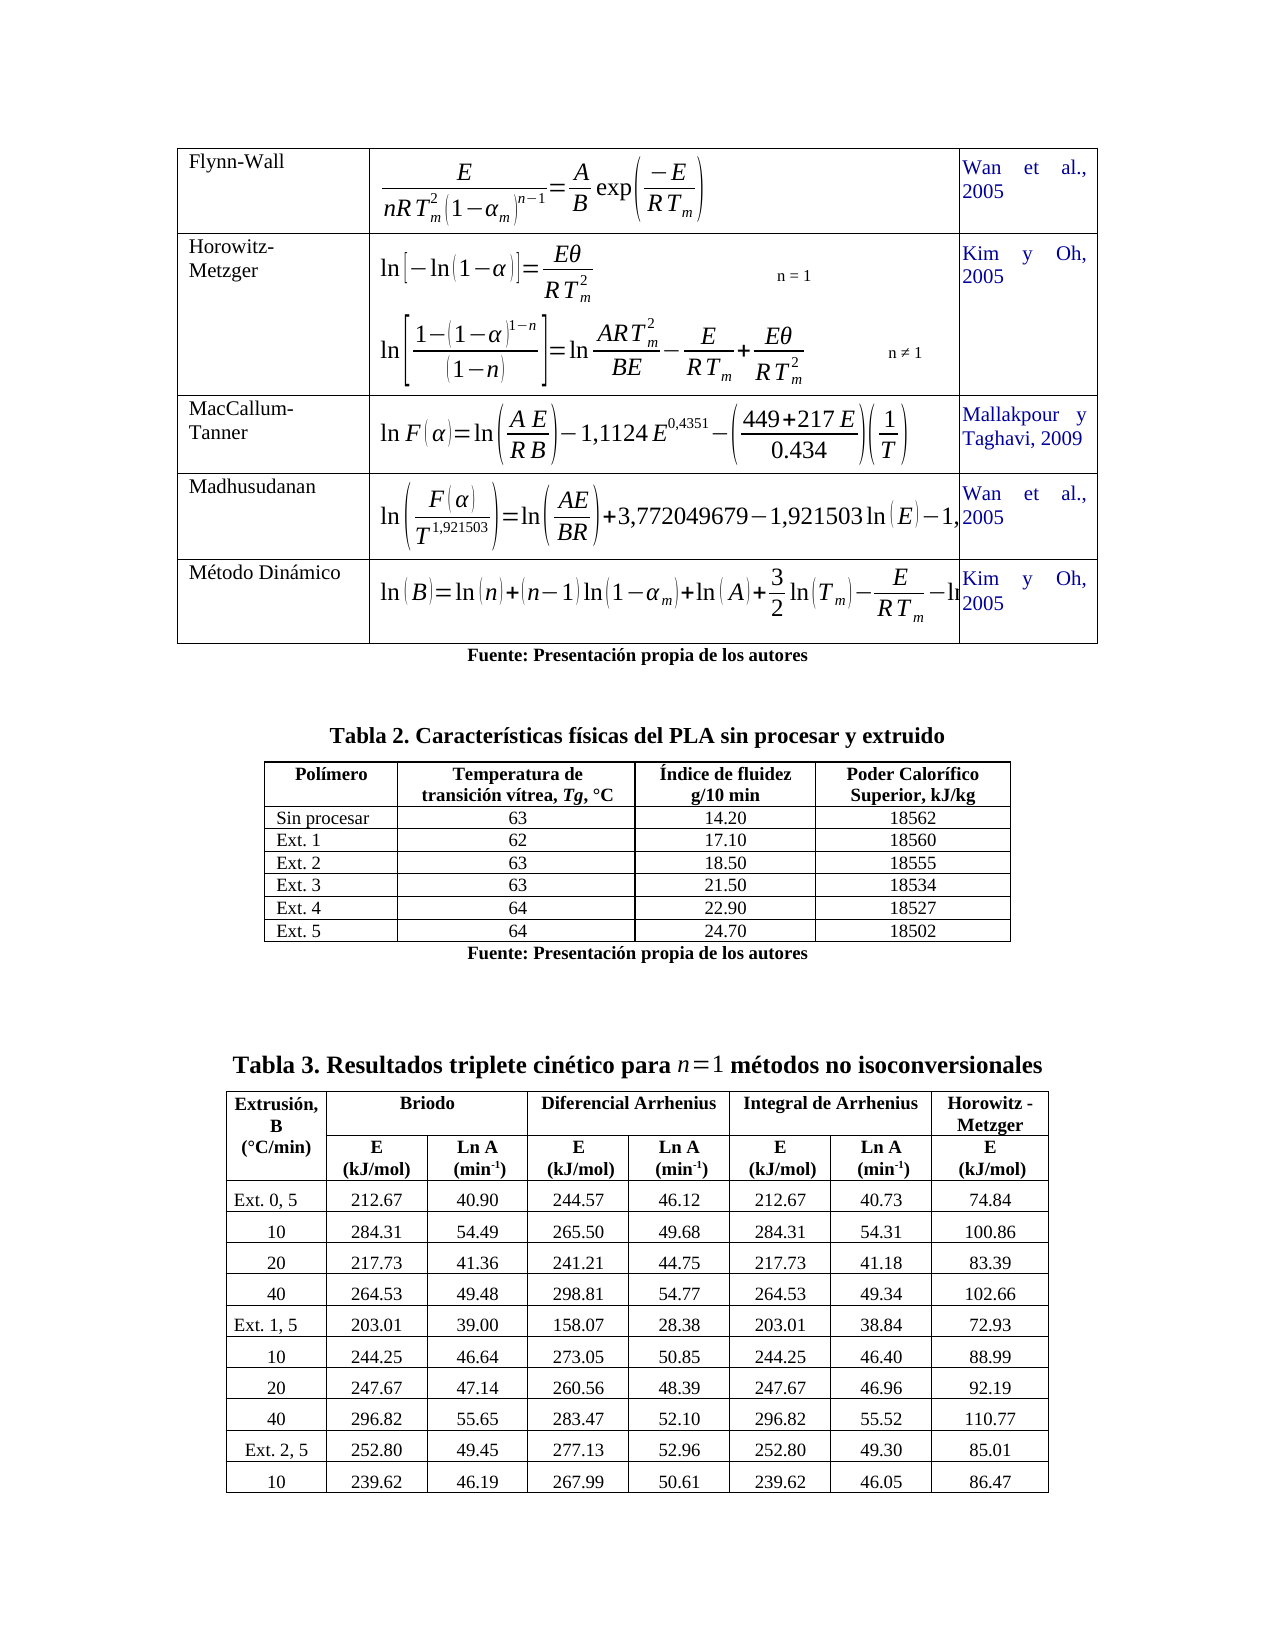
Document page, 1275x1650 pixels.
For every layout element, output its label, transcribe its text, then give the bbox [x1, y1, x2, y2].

table_cell Madhusudanan [178, 474, 369, 559]
table_header Poder Calorífico Superior, kJ/kg [816, 763, 1010, 806]
table_cell 247.67 [327, 1368, 427, 1398]
table_cell [370, 396, 959, 473]
table_cell 18560 [816, 829, 1010, 851]
table_cell 18555 [816, 852, 1010, 873]
table_cell 100.86 [932, 1212, 1048, 1242]
table_cell Kim y Oh, 2005 [960, 234, 1097, 395]
table_cell 52.10 [629, 1399, 729, 1429]
table_cell 40 [227, 1399, 326, 1429]
table_cell 244.25 [327, 1337, 427, 1367]
table_cell 239.62 [730, 1462, 830, 1492]
table_cell 18.50 [636, 852, 815, 873]
table_cell 10 [227, 1212, 326, 1242]
table_cell 88.99 [932, 1337, 1048, 1367]
table_cell 49.68 [629, 1212, 729, 1242]
table_header Integral de Arrhenius [730, 1092, 931, 1135]
table_cell 239.62 [327, 1462, 427, 1492]
table_cell 260.56 [528, 1368, 628, 1398]
text Tabla 3. Resultados triplete cinético para métodos no isoconversionales [148, 1050, 1127, 1079]
text Fuente: Presentación propia de los autores [148, 942, 1127, 964]
table_cell 83.39 [932, 1243, 1048, 1273]
table_cell Wan et al., 2005 [960, 474, 1097, 559]
table_cell 46.64 [428, 1337, 527, 1367]
table_cell Ext. 4 [265, 897, 397, 918]
table_cell 92.19 [932, 1368, 1048, 1398]
table_cell Flynn-Wall [178, 149, 369, 233]
table_cell 46.12 [629, 1181, 729, 1211]
table_cell 63 [398, 874, 634, 896]
table_cell 217.73 [730, 1243, 830, 1273]
table_cell 40.90 [428, 1181, 527, 1211]
table_cell 296.82 [327, 1399, 427, 1429]
table_cell 52.96 [629, 1431, 729, 1461]
table_cell 41.18 [831, 1243, 931, 1273]
table_cell 21.50 [636, 874, 815, 896]
table_cell Ln A (min-1) [629, 1136, 729, 1179]
table_cell 296.82 [730, 1399, 830, 1429]
table_cell 212.67 [327, 1181, 427, 1211]
table_cell 203.01 [327, 1306, 427, 1336]
table_cell 38.84 [831, 1306, 931, 1336]
table_cell Sin procesar [265, 807, 397, 828]
table_cell 17.10 [636, 829, 815, 851]
table_cell 46.40 [831, 1337, 931, 1367]
table_cell 10 [227, 1337, 326, 1367]
table_cell 72.93 [932, 1306, 1048, 1336]
table_header Diferencial Arrhenius [528, 1092, 729, 1135]
table_cell 74.84 [932, 1181, 1048, 1211]
table_header Horowitz - Metzger [932, 1092, 1048, 1135]
table_cell Kim y Oh, 2005 [960, 560, 1097, 642]
table_cell 44.75 [629, 1243, 729, 1273]
table_cell MacCallum- Tanner [178, 396, 369, 473]
table_cell 64 [398, 897, 634, 918]
table_cell 54.49 [428, 1212, 527, 1242]
table_cell Ext. 2 [265, 852, 397, 873]
table_cell 85.01 [932, 1431, 1048, 1461]
table_cell 18502 [816, 920, 1010, 941]
table_cell 48.39 [629, 1368, 729, 1398]
table_cell 273.05 [528, 1337, 628, 1367]
table_header Polímero [265, 763, 397, 806]
table_cell 49.48 [428, 1274, 527, 1304]
table_cell 49.34 [831, 1274, 931, 1304]
table_cell [370, 474, 959, 559]
table_cell Ext. 2, 5 [227, 1431, 326, 1461]
table_header Índice de fluidez g/10 min [636, 763, 815, 806]
table_cell 264.53 [730, 1274, 830, 1304]
table_cell [370, 560, 959, 642]
table_header Temperatura de transición vítrea, Tg, °C [398, 763, 634, 806]
table_cell 20 [227, 1243, 326, 1273]
table_cell Método Dinámico [178, 560, 369, 642]
table_cell 244.57 [528, 1181, 628, 1211]
table_cell 47.14 [428, 1368, 527, 1398]
table_cell E (kJ/mol) [932, 1136, 1048, 1179]
table_cell 277.13 [528, 1431, 628, 1461]
table_cell 62 [398, 829, 634, 851]
table_cell 55.65 [428, 1399, 527, 1429]
table_cell E (kJ/mol) [730, 1136, 830, 1179]
table_cell 46.19 [428, 1462, 527, 1492]
table_cell Ext. 5 [265, 920, 397, 941]
table_cell 252.80 [730, 1431, 830, 1461]
table_cell Wan et al., 2005 [960, 149, 1097, 233]
table_cell E (kJ/mol) [327, 1136, 427, 1179]
table_cell 28.38 [629, 1306, 729, 1336]
table_cell 54.31 [831, 1212, 931, 1242]
table_cell 46.05 [831, 1462, 931, 1492]
table_cell 264.53 [327, 1274, 427, 1304]
table_cell 50.85 [629, 1337, 729, 1367]
table_cell Ln A (min-1) [831, 1136, 931, 1179]
table_cell Ext. 0, 5 [227, 1181, 326, 1211]
table_header Briodo [327, 1092, 527, 1135]
table_cell 247.67 [730, 1368, 830, 1398]
table_cell 241.21 [528, 1243, 628, 1273]
table_cell 54.77 [629, 1274, 729, 1304]
table_cell Ln A (min-1) [428, 1136, 527, 1179]
table_cell 50.61 [629, 1462, 729, 1492]
table_cell n = 1 n ≠ 1 [370, 234, 959, 395]
table_cell 110.77 [932, 1399, 1048, 1429]
table_cell Ext. 1, 5 [227, 1306, 326, 1336]
table_cell 20 [227, 1368, 326, 1398]
table_cell 244.25 [730, 1337, 830, 1367]
table_cell Ext. 1 [265, 829, 397, 851]
table_cell 10 [227, 1462, 326, 1492]
table_cell 217.73 [327, 1243, 427, 1273]
table_cell 46.96 [831, 1368, 931, 1398]
table_cell 41.36 [428, 1243, 527, 1273]
table_header Extrusión, B (°C/min) [227, 1092, 326, 1179]
table_cell Horowitz- Metzger [178, 234, 369, 395]
table_cell 102.66 [932, 1274, 1048, 1304]
table_cell Ext. 3 [265, 874, 397, 896]
table_cell 22.90 [636, 897, 815, 918]
table_cell 39.00 [428, 1306, 527, 1336]
table_cell 86.47 [932, 1462, 1048, 1492]
table_cell 24.70 [636, 920, 815, 941]
table_cell 18527 [816, 897, 1010, 918]
text Tabla 2. Características físicas del PLA sin procesar y extruido [148, 722, 1127, 749]
table_cell 14.20 [636, 807, 815, 828]
table_cell 284.31 [730, 1212, 830, 1242]
table_cell 283.47 [528, 1399, 628, 1429]
table_cell 64 [398, 920, 634, 941]
table_cell E (kJ/mol) [528, 1136, 628, 1179]
table_cell 284.31 [327, 1212, 427, 1242]
table_cell 267.99 [528, 1462, 628, 1492]
table_cell 40 [227, 1274, 326, 1304]
table_cell 252.80 [327, 1431, 427, 1461]
table_cell 63 [398, 807, 634, 828]
table_cell 49.30 [831, 1431, 931, 1461]
table_cell 212.67 [730, 1181, 830, 1211]
table_cell 49.45 [428, 1431, 527, 1461]
table_cell 55.52 [831, 1399, 931, 1429]
table_cell Mallakpour y Taghavi, 2009 [960, 396, 1097, 473]
table_cell 298.81 [528, 1274, 628, 1304]
table_cell 203.01 [730, 1306, 830, 1336]
table_cell 18562 [816, 807, 1010, 828]
table_cell 40.73 [831, 1181, 931, 1211]
table_cell 158.07 [528, 1306, 628, 1336]
table_cell 63 [398, 852, 634, 873]
table_cell [370, 149, 959, 233]
table_cell 18534 [816, 874, 1010, 896]
text Fuente: Presentación propia de los autores [148, 643, 1127, 665]
table_cell 265.50 [528, 1212, 628, 1242]
